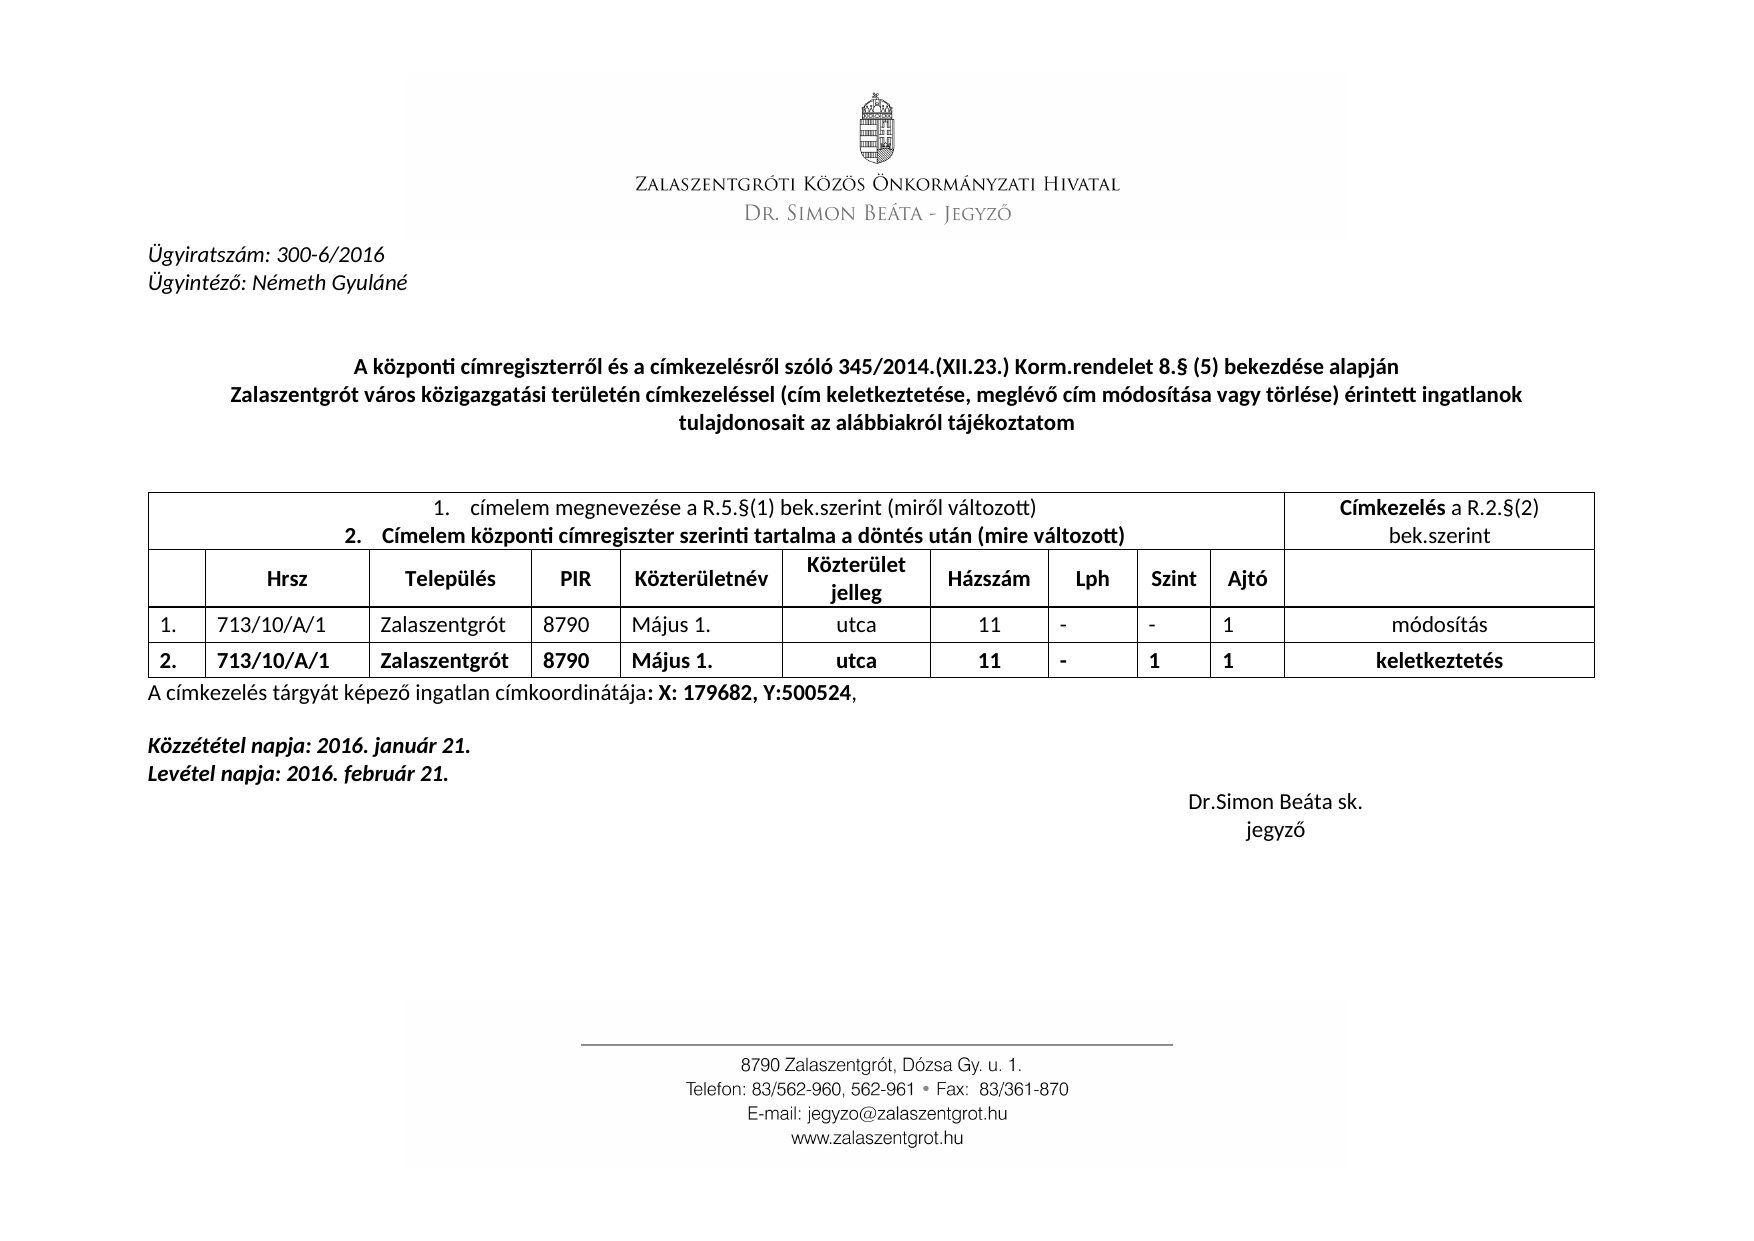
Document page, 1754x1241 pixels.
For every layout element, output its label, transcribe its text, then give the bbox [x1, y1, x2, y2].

table_cell 1 [1138, 643, 1210, 677]
text jegyző [945, 815, 1606, 843]
text Levétel napja: 2016. február 21. [148, 759, 1606, 787]
text tulajdonosait az alábbiakról tájékoztatom [148, 408, 1606, 436]
table_cell [1285, 550, 1594, 606]
table_cell Zalaszentgrót [370, 608, 531, 642]
text Közzététel napja: 2016. január 21. [148, 731, 1606, 759]
table_cell [149, 550, 205, 606]
table_cell 8790 [532, 643, 620, 677]
table_cell módosítás [1285, 608, 1594, 642]
table_cell - [1138, 608, 1210, 642]
table_cell 2. [149, 643, 205, 677]
table_cell Közterület jelleg [783, 550, 930, 606]
text Dr.Simon Beáta sk. [945, 787, 1606, 815]
table_cell - [1049, 643, 1137, 677]
picture [404, 73, 1350, 240]
text Ügyiratszám: 300-6/2016 [148, 240, 1606, 268]
table_cell Közterületnév [621, 550, 782, 606]
table_cell utca [783, 643, 930, 677]
table_cell Szint [1138, 550, 1210, 606]
table_cell 1 [1211, 643, 1284, 677]
table_cell 713/10/A/1 [206, 608, 369, 642]
text Zalaszentgrót város közigazgatási területén címkezeléssel (cím keletkeztetése, meglévő cím módosítása vagy törlése) érintett ingatlanok [148, 380, 1606, 408]
table_cell Lph [1049, 550, 1137, 606]
table_cell Zalaszentgrót [370, 643, 531, 677]
table_cell 1. [149, 608, 205, 642]
table_cell Május 1. [621, 608, 782, 642]
table_cell keletkeztetés [1285, 643, 1594, 677]
picture [404, 1000, 1350, 1167]
table_cell Házszám [931, 550, 1048, 606]
table_cell 713/10/A/1 [206, 643, 369, 677]
text A címkezelés tárgyát képező ingatlan címkoordinátája: X: 179682, Y:500524, [148, 678, 1606, 706]
text Ügyintéző: Németh Gyuláné [148, 268, 1606, 296]
table_cell Település [370, 550, 531, 606]
table_cell PIR [532, 550, 620, 606]
table_cell Ajtó [1211, 550, 1284, 606]
table_header Címkezelés a R.2.§(2) bek.szerint [1285, 493, 1594, 549]
table_cell 11 [931, 608, 1048, 642]
text A központi címregiszterről és a címkezelésről szóló 345/2014.(XII.23.) Korm.rendelet 8.§ (5) bekezdése alapján [148, 352, 1606, 380]
table_cell 8790 [532, 608, 620, 642]
table_header címelem megnevezése a R.5.§(1) bek.szerint (miről változott) Címelem központi címregiszter szerinti tartalma a döntés után (mire változott) [149, 493, 1284, 549]
table_cell utca [783, 608, 930, 642]
table_cell Május 1. [621, 643, 782, 677]
table_cell 11 [931, 643, 1048, 677]
table_cell - [1049, 608, 1137, 642]
table_cell Hrsz [206, 550, 369, 606]
table_cell 1 [1211, 608, 1284, 642]
